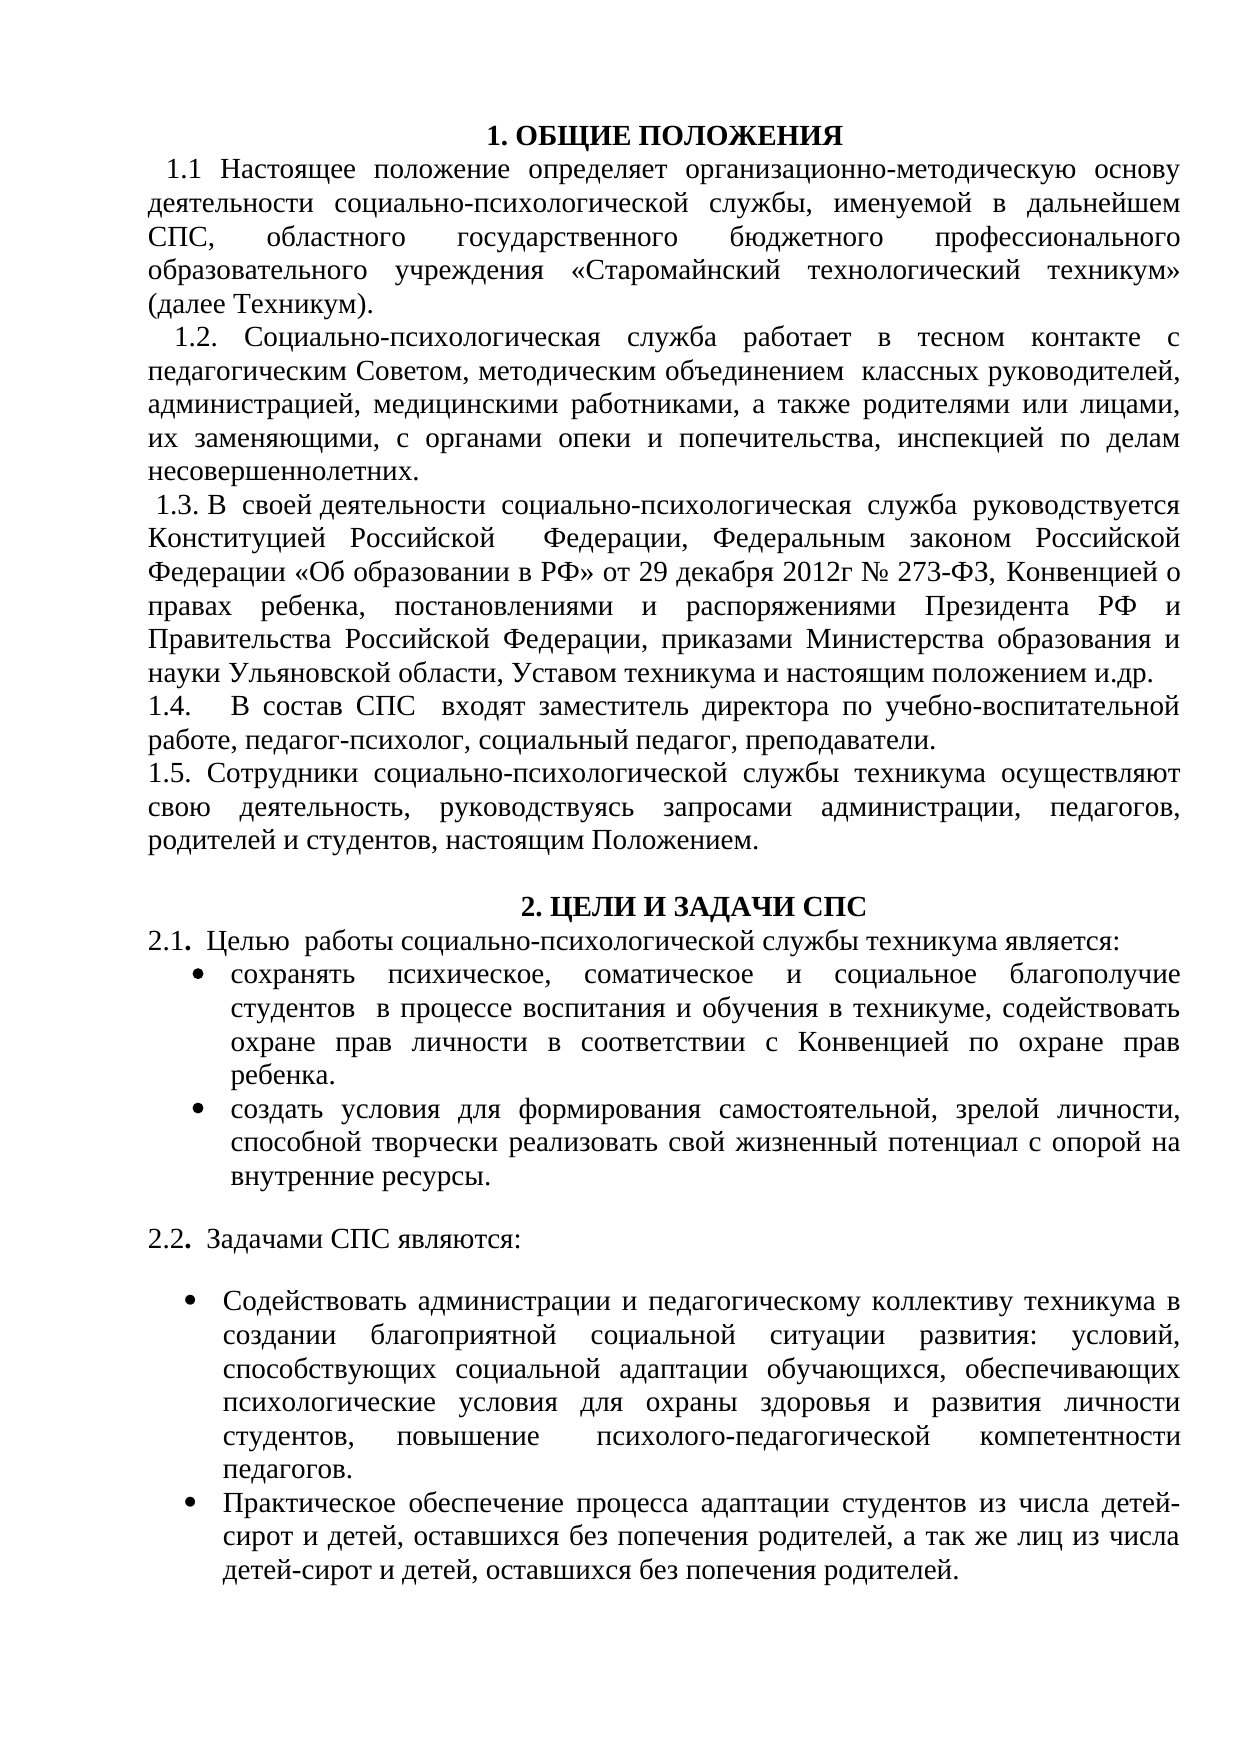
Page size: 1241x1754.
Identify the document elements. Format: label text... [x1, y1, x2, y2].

list Практическое обеспечение процесса адаптации студентов из числа детей-сирот и детей, оставшихся без попечения родителей, а так же лиц из числа детей-сирот и детей, оставшихся без попечения родителей. [185, 1485, 1181, 1586]
list Содействовать администрации и педагогическому коллективу техникума в создании благоприятной социальной ситуации развития: условий, способствующих социальной адаптации обучающихся, обеспечивающих психологические условия для охраны здоровья и развития личности студентов, повышение психолого-педагогической компетентности педагогов. [185, 1283, 1181, 1485]
text 1.4. В состав СПС входят заместитель директора по учебно-воспитательной работе, педагог-психолог, социальный педагог, преподаватели. [148, 688, 1181, 755]
text 2. ЦЕЛИ И ЗАДАЧИ СПС [148, 889, 1181, 923]
text 2.2. Задачами СПС являются: [148, 1221, 1181, 1254]
text 1. ОБЩИЕ ПОЛОЖЕНИЯ [148, 118, 1181, 152]
text 1.1 Настоящее положение определяет организационно-методическую основу деятельности социально-психологической службы, именуемой в дальнейшем СПС, областного государственного бюджетного профессионального образовательного учреждения «Старомайнский технологический техникум» (далее Техникум). [148, 152, 1181, 319]
text 1.2. Социально-психологическая служба работает в тесном контакте с педагогическим Советом, методическим объединением классных руководителей, администрацией, медицинскими работниками, а также родителями или лицами, их заменяющими, с органами опеки и попечительства, инспекцией по делам несовершеннолетних. [148, 319, 1181, 487]
text 2.1. Целью работы социально-психологической службы техникума является: [148, 923, 1181, 957]
list создать условия для формирования самостоятельной, зрелой личности, способной творчески реализовать свой жизненный потенциал с опорой на внутренние ресурсы. [193, 1091, 1181, 1192]
list сохранять психическое, соматическое и социальное благополучие студентов в процессе воспитания и обучения в техникуме, содействовать охране прав личности в соответствии с Конвенцией по охране прав ребенка. [193, 957, 1181, 1091]
text 1.3. В своей деятельности социально-психологическая служба руководствуется Конституцией Российской Федерации, Федеральным законом Российской Федерации «Об образовании в РФ» от 29 декабря 2012г № 273-ФЗ, Конвенцией о правах ребенка, постановлениями и распоряжениями Президента РФ и Правительства Российской Федерации, приказами Министерства образования и науки Ульяновской области, Уставом техникума и настоящим положением и.др. [148, 487, 1181, 688]
text 1.5. Сотрудники социально-психологической службы техникума осуществляют свою деятельность, руководствуясь запросами администрации, педагогов, родителей и студентов, настоящим Положением. [148, 755, 1181, 856]
